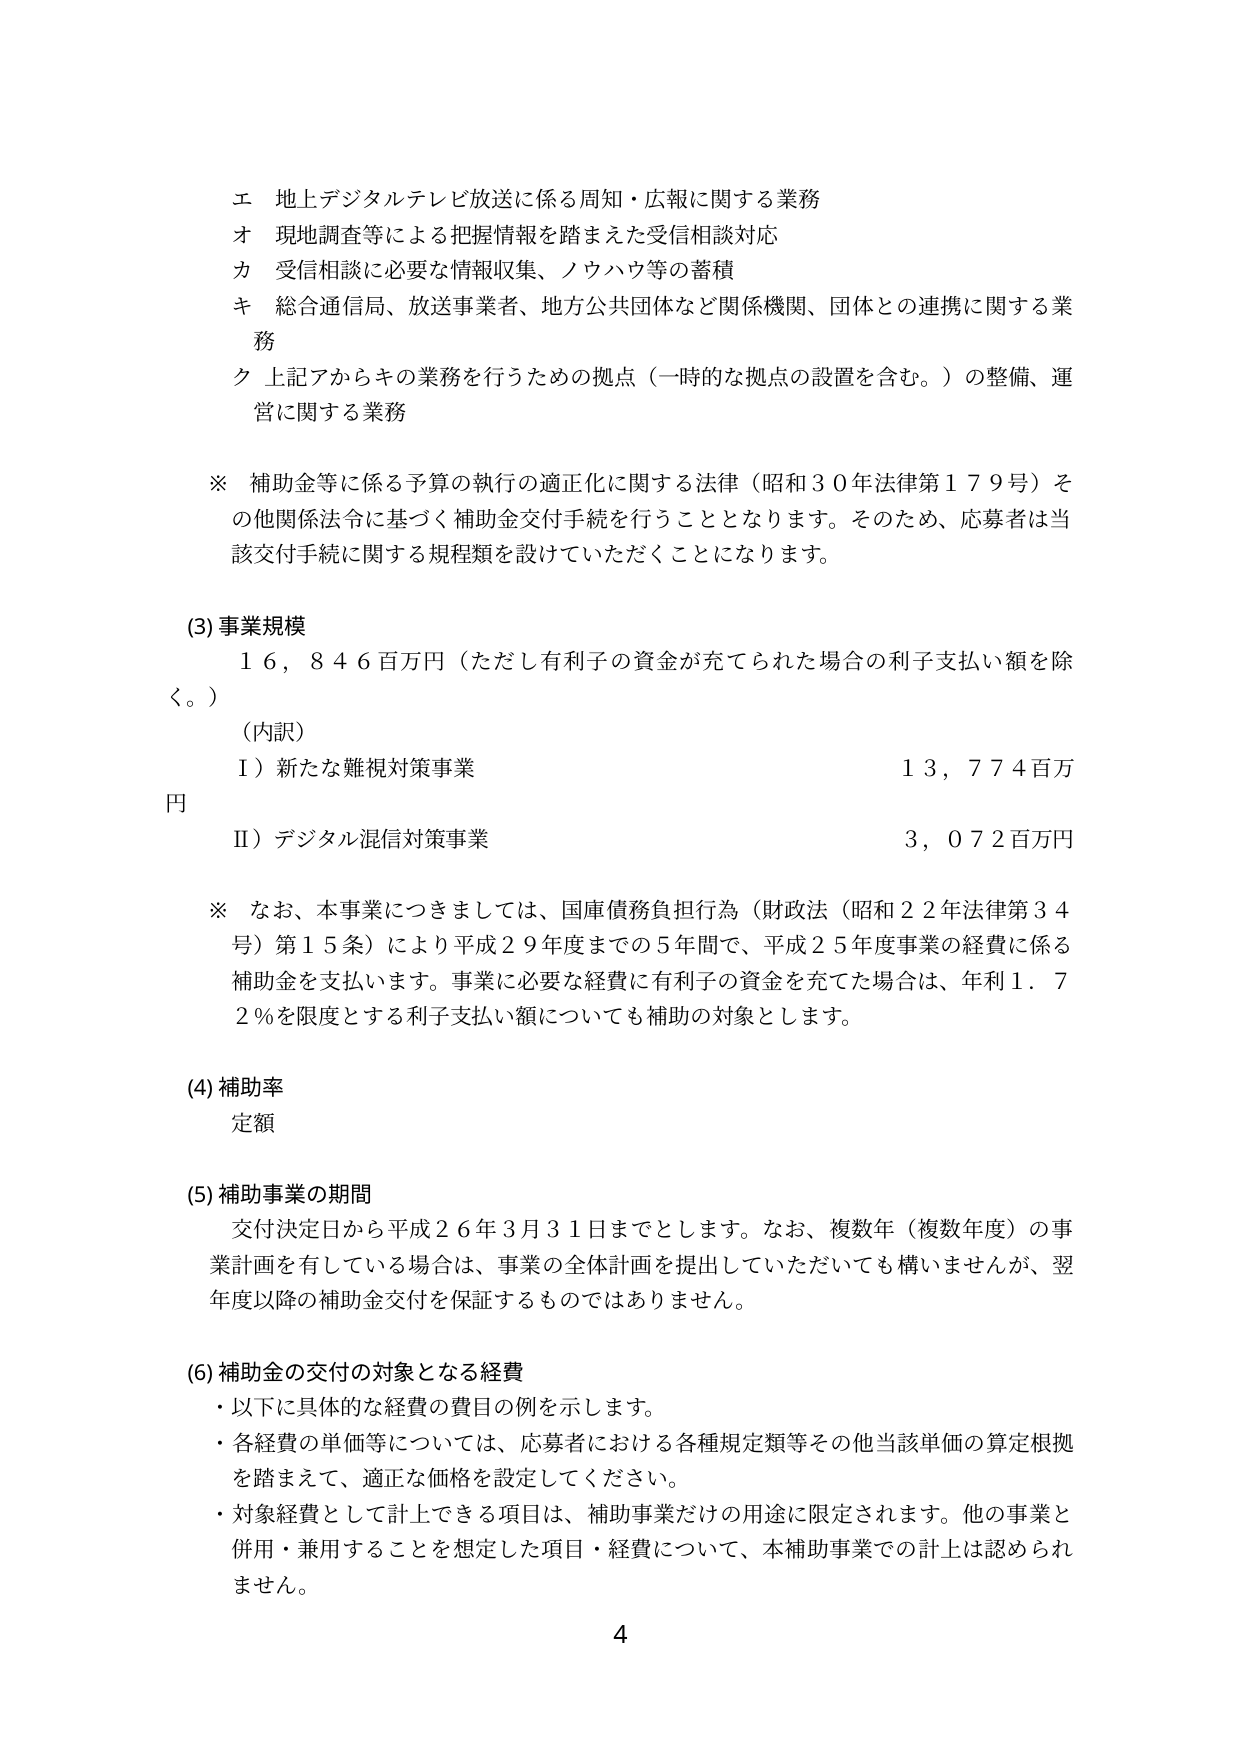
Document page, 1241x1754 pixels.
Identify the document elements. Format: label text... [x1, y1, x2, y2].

text (6) 補助金の交付の対象となる経費 [165, 1353, 1075, 1388]
text ・対象経費として計上できる項目は、補助事業だけの用途に限定されます。他の事業と併用・兼用することを想定した項目・経費について、本補助事業での計上は認められません。 [165, 1495, 1075, 1601]
text 定額 [165, 1104, 1075, 1139]
text ク 上記アからキの業務を行うための拠点（一時的な拠点の設置を含む。）の整備、運営に関する業務 [231, 358, 1075, 429]
text 交付決定日から平成２６年３月３１日までとします。なお、複数年（複数年度）の事業計画を有している場合は、事業の全体計画を提出していただいても構いませんが、翌年度以降の補助金交付を保証するものではありません。 [187, 1211, 1075, 1317]
text （内訳） [165, 713, 1075, 749]
text カ 受信相談に必要な情報収集、ノウハウ等の蓄積 [231, 252, 1075, 287]
text Ⅰ）新たな難視対策事業 １３，７７４百万円 [165, 749, 1075, 820]
text ・各経費の単価等については、応募者における各種規定類等その他当該単価の算定根拠を踏まえて、適正な価格を設定してください。 [165, 1424, 1075, 1495]
text オ 現地調査等による把握情報を踏まえた受信相談対応 [231, 216, 1075, 252]
text Ⅱ）デジタル混信対策事業 ３，０７２百万円 [165, 820, 1075, 855]
text ※ 補助金等に係る予算の執行の適正化に関する法律（昭和３０年法律第１７９号）その他関係法令に基づく補助金交付手続を行うこととなります。そのため、応募者は当該交付手続に関する規程類を設けていただくことになります。 [209, 465, 1075, 571]
text キ 総合通信局、放送事業者、地方公共団体など関係機関、団体との連携に関する業務 [231, 287, 1075, 358]
text １６，８４６百万円（ただし有利子の資金が充てられた場合の利子支払い額を除く。） [165, 642, 1075, 713]
text (4) 補助率 [165, 1068, 1075, 1104]
text (5) 補助事業の期間 [165, 1175, 1075, 1211]
text ※ なお、本事業につきましては、国庫債務負担行為（財政法（昭和２２年法律第３４号）第１５条）により平成２９年度までの５年間で、平成２５年度事業の経費に係る補助金を支払います。事業に必要な経費に有利子の資金を充てた場合は、年利１．７２％を限度とする利子支払い額についても補助の対象とします。 [209, 891, 1075, 1033]
text ・以下に具体的な経費の費目の例を示します。 [165, 1388, 1075, 1424]
text エ 地上デジタルテレビ放送に係る周知・広報に関する業務 [231, 181, 1075, 216]
text (3) 事業規模 [165, 607, 1075, 642]
